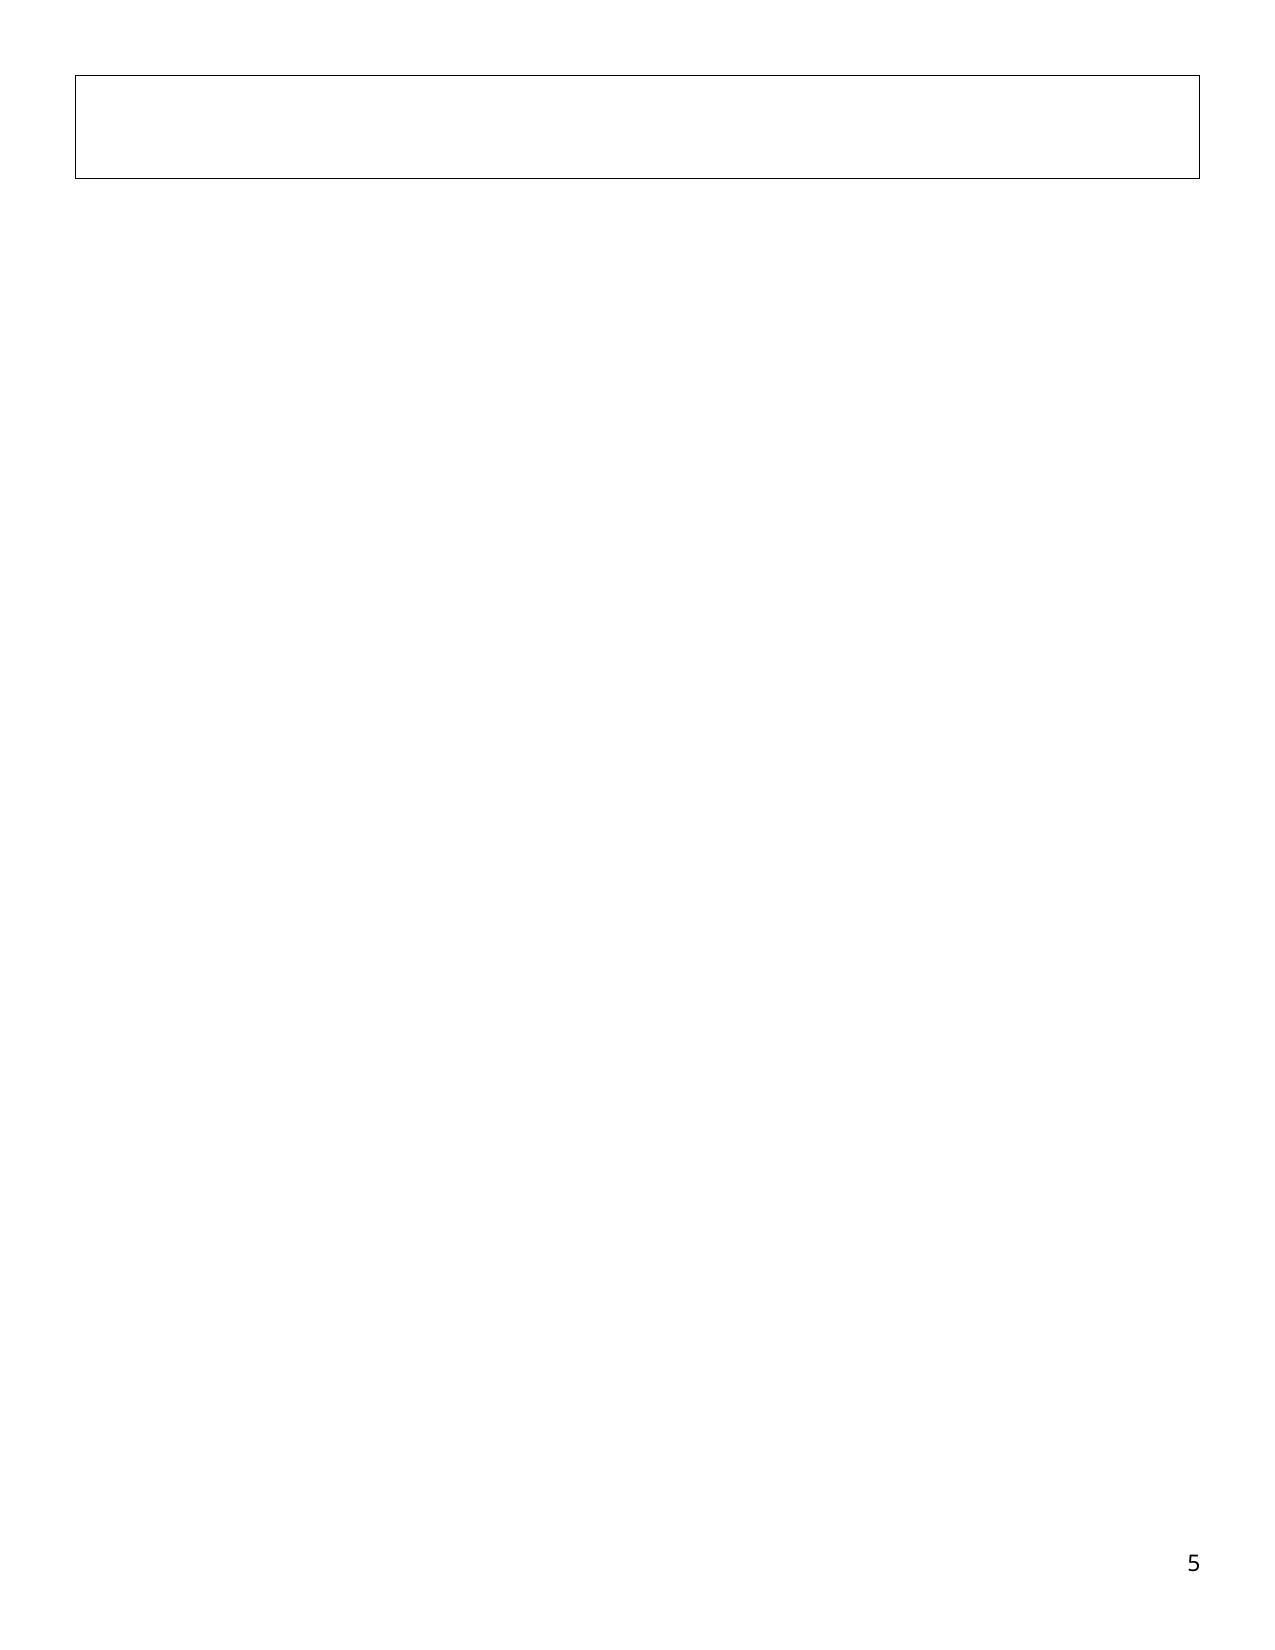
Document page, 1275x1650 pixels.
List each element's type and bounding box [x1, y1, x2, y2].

table_cell [76, 76, 1199, 178]
